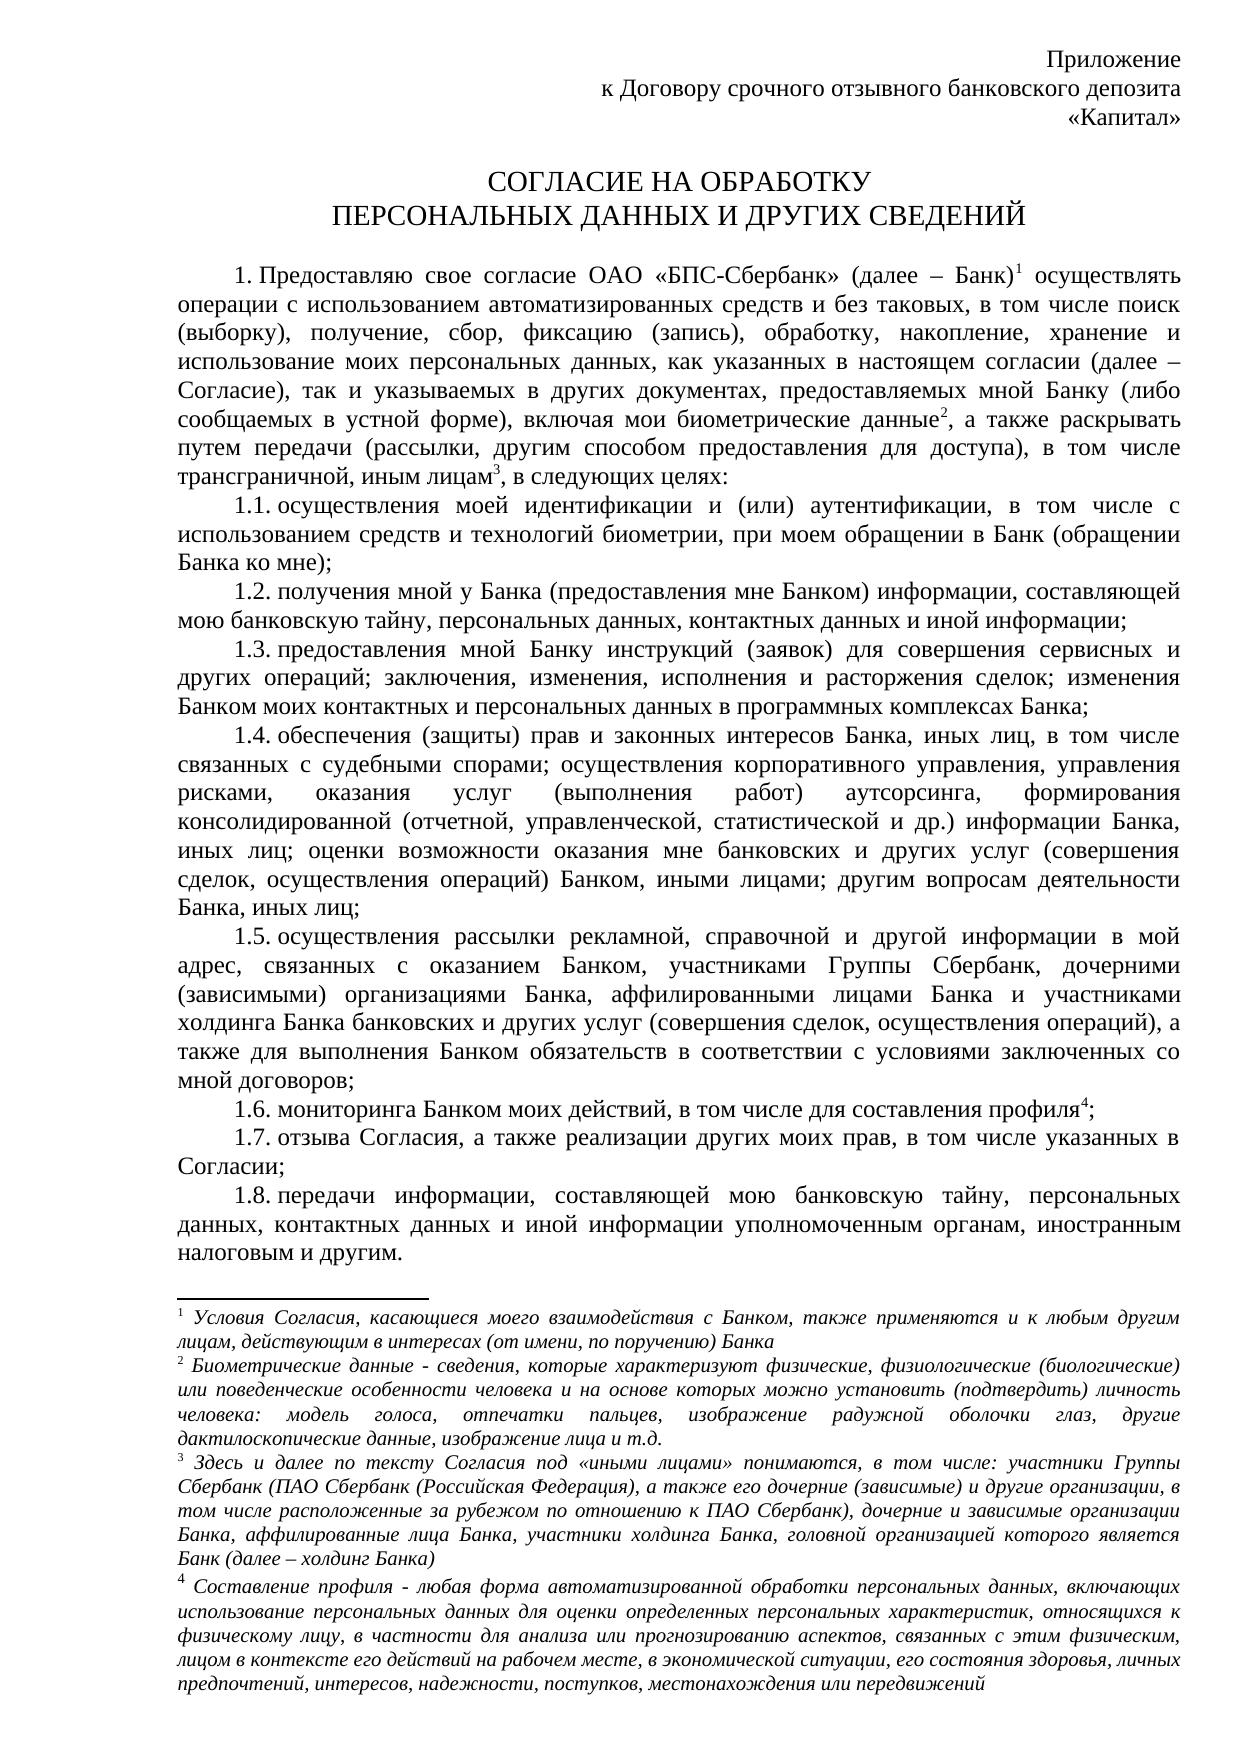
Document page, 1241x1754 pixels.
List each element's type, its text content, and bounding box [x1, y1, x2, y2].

text СОГЛАСИЕ НА ОБРАБОТКУ [177, 164, 1181, 198]
text 1. Предоставляю свое согласие ОАО «БПС-Сбербанк» (далее – Банк) осуществлять операции с использованием автоматизированных средств и без таковых, в том числе поиск (выборку), получение, сбор, фиксацию (запись), обработку, накопление, хранение и использование моих персональных данных, как указанных в настоящем согласии (далее – Согласие), так и указываемых в других документах, предоставляемых мной Банку (либо сообщаемых в устной форме), включая мои биометрические данные, а также раскрывать путем передачи (рассылки, другим способом предоставления для доступа), в том числе трансграничной, иным лицам, в следующих целях: [177, 260, 1181, 490]
text 1.3. предоставления мной Банку инструкций (заявок) для совершения сервисных и других операций; заключения, изменения, исполнения и расторжения сделок; изменения Банком моих контактных и персональных данных в программных комплексах Банка; [177, 634, 1181, 720]
text «Капитал» [177, 102, 1181, 131]
text 1.6. мониторинга Банком моих действий, в том числе для составления профиля; [177, 1094, 1181, 1122]
text 1.1. осуществления моей идентификации и (или) аутентификации, в том числе с использованием средств и технологий биометрии, при моем обращении в Банк (обращении Банка ко мне); [177, 490, 1181, 576]
text 1.4. обеспечения (защиты) прав и законных интересов Банка, иных лиц, в том числе связанных с судебными спорами; осуществления корпоративного управления, управления рисками, оказания услуг (выполнения работ) аутсорсинга, формирования консолидированной (отчетной, управленческой, статистической и др.) информации Банка, иных лиц; оценки возможности оказания мне банковских и других услуг (совершения сделок, осуществления операций) Банком, иными лицами; другим вопросам деятельности Банка, иных лиц; [177, 720, 1181, 921]
text ПЕРСОНАЛЬНЫХ ДАННЫХ И ДРУГИХ СВЕДЕНИЙ [177, 198, 1181, 231]
text 1.7. отзыва Согласия, а также реализации других моих прав, в том числе указанных в Согласии; [177, 1122, 1181, 1180]
text 1.2. получения мной у Банка (предоставления мне Банком) информации, составляющей мою банковскую тайну, персональных данных, контактных данных и иной информации; [177, 576, 1181, 634]
text Приложение [177, 44, 1181, 73]
text 1.8. передачи информации, составляющей мою банковскую тайну, персональных данных, контактных данных и иной информации уполномоченным органам, иностранным налоговым и другим. [177, 1180, 1181, 1266]
text к Договору срочного отзывного банковского депозита [177, 73, 1181, 102]
text 1.5. осуществления рассылки рекламной, справочной и другой информации в мой адрес, связанных с оказанием Банком, участниками Группы Сбербанк, дочерними (зависимыми) организациями Банка, аффилированными лицами Банка и участниками холдинга Банка банковских и других услуг (совершения сделок, осуществления операций), а также для выполнения Банком обязательств в соответствии с условиями заключенных со мной договоров; [177, 921, 1181, 1094]
